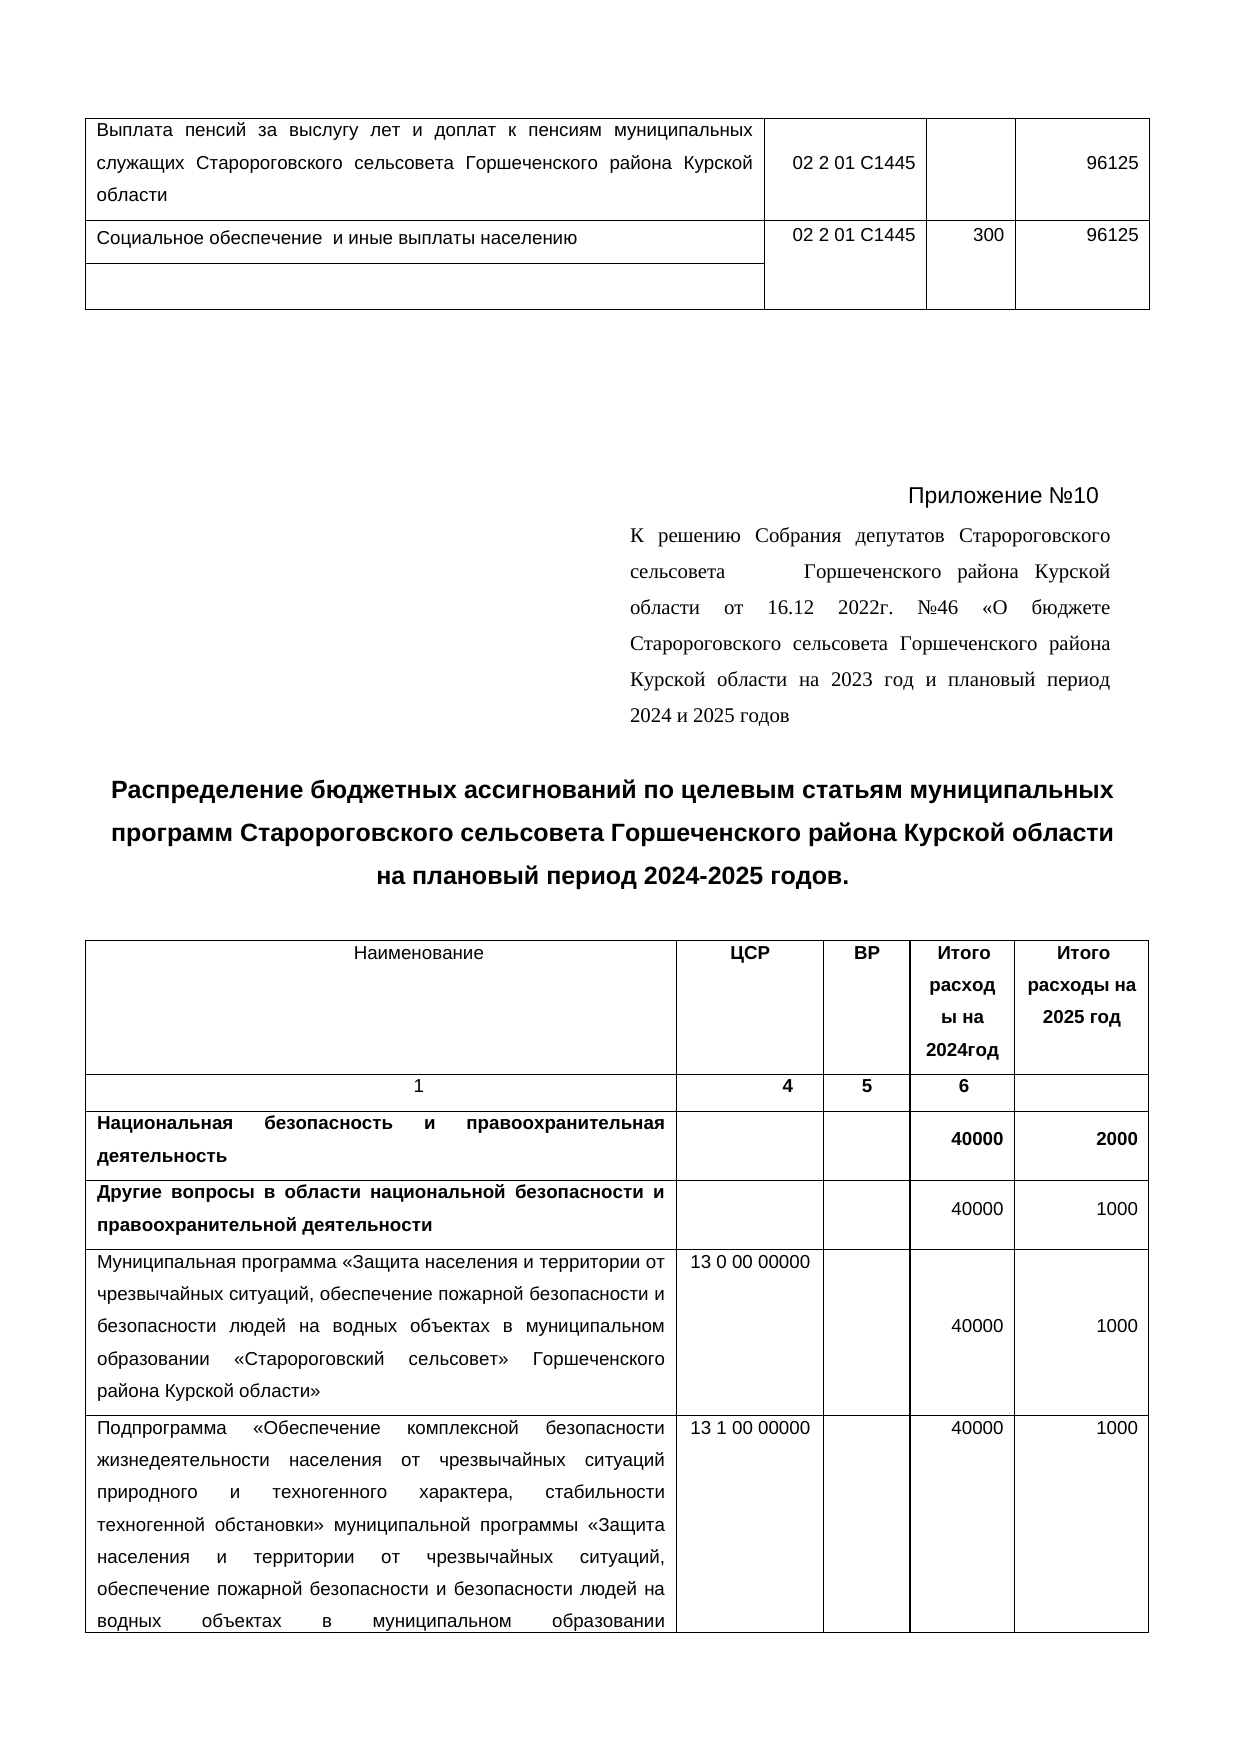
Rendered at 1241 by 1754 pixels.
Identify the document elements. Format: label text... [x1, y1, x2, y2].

table_cell [824, 1416, 909, 1632]
table_cell 4 [677, 1075, 823, 1111]
table_cell 40000 [911, 1112, 1014, 1180]
table_cell 96125 [1016, 221, 1149, 263]
table_header К решению Собрания депутатов Старороговского сельсовета Горшеченского района Курской области от 16.12 2022г. №46 «О бюджете Старороговского сельсовета Горшеченского района Курской области на 2023 год и плановый период 2024 и 2025 годов [619, 523, 1122, 775]
table_cell 1000 [1015, 1250, 1148, 1415]
table_cell Социальное обеспечение и иные выплаты населению [86, 221, 764, 263]
table_header ЦСР [677, 941, 823, 1074]
table_cell 40000 [911, 1250, 1014, 1415]
table_cell [86, 264, 764, 309]
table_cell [86, 1416, 676, 1632]
table_cell [765, 263, 926, 309]
text Приложение №10 [103, 482, 1122, 508]
table_cell 1 [86, 1075, 676, 1111]
table_header Наименование [86, 941, 676, 1074]
table_cell [824, 1181, 909, 1249]
table_cell Национальная безопасность и правоохранительная деятельность [86, 1112, 676, 1180]
table_cell 40000 [911, 1181, 1014, 1249]
table_cell 40000 [911, 1416, 1014, 1632]
table_cell [677, 1181, 823, 1249]
table_cell 96125 [1016, 119, 1149, 219]
table_cell [824, 1250, 909, 1415]
table_cell 13 0 00 00000 [677, 1250, 823, 1415]
table_cell 2000 [1015, 1112, 1148, 1180]
table_cell 13 1 00 00000 [677, 1416, 823, 1632]
table_cell [1016, 263, 1149, 309]
table_cell 1000 [1015, 1181, 1148, 1249]
table_cell 02 2 01 С1445 [765, 221, 926, 263]
table_cell 6 [911, 1075, 1014, 1111]
table_cell [927, 119, 1015, 219]
table_cell [927, 263, 1015, 309]
table_cell 300 [927, 221, 1015, 263]
table_cell [1015, 1075, 1148, 1111]
table_cell Муниципальная программа «Защита населения и территории от чрезвычайных ситуаций, обеспечение пожарной безопасности и безопасности людей на водных объектах в муниципальном образовании «Старороговский сельсовет» Горшеченского района Курской области» [86, 1250, 676, 1415]
table_cell 02 2 01 С1445 [765, 119, 926, 219]
text Распределение бюджетных ассигнований по целевым статьям муниципальных программ Старороговского сельсовета Горшеченского района Курской области на плановый период 2024-2025 годов. [103, 775, 1122, 890]
table_cell [824, 1112, 909, 1180]
table_header ВР [824, 941, 909, 1074]
table_cell [677, 1112, 823, 1180]
table_cell 5 [824, 1075, 909, 1111]
table_cell Другие вопросы в области национальной безопасности и правоохранительной деятельности [86, 1181, 676, 1249]
table_header Итого расходы на 2025 год [1015, 941, 1148, 1074]
table_cell 1000 [1015, 1416, 1148, 1632]
table_header Итого расходы на 2024год [911, 941, 1014, 1074]
table_cell Выплата пенсий за выслугу лет и доплат к пенсиям муниципальных служащих Старороговского сельсовета Горшеченского района Курской области [86, 119, 764, 219]
